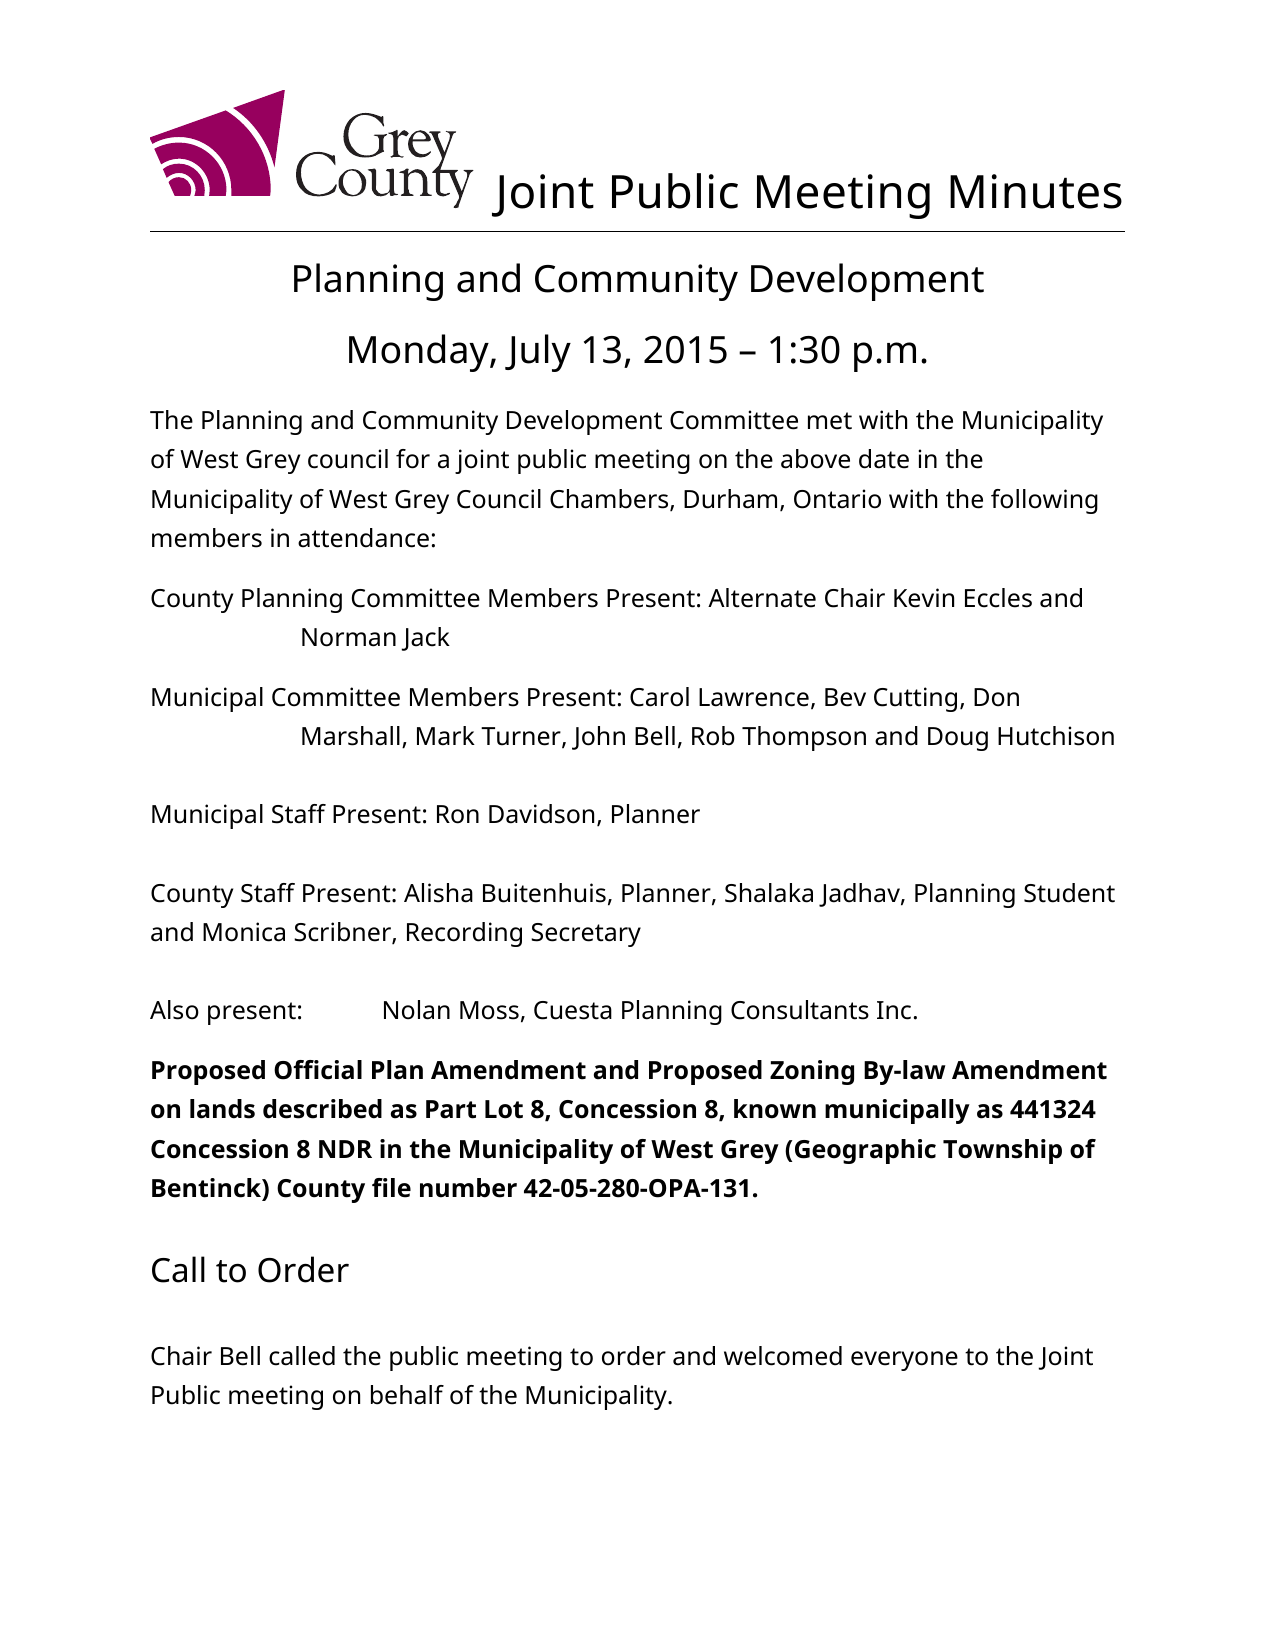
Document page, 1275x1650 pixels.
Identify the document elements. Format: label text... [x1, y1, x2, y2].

text Chair Bell called the public meeting to order and welcomed everyone to the Joint Public meeting on behalf of the Municipality. [150, 1338, 1125, 1412]
text The Planning and Community Development Committee met with the Municipality of West Grey council for a joint public meeting on the above date in the Municipality of West Grey Council Chambers, Durham, Ontario with the following members in attendance: [150, 403, 1125, 554]
subtitle Planning and Community Development [150, 252, 1125, 303]
title Joint Public Meeting Minutes [150, 90, 1125, 231]
text Municipal Committee Members Present: Carol Lawrence, Bev Cutting, Don Marshall, Mark Turner, John Bell, Rob Thompson and Doug Hutchison [150, 680, 1125, 753]
subtitle Call to Order [150, 1247, 1125, 1293]
text County Staff Present: Alisha Buitenhuis, Planner, Shalaka Jadhav, Planning Student and Monica Scribner, Recording Secretary [150, 876, 1125, 949]
text Municipal Staff Present: Ron Davidson, Planner [150, 797, 1125, 831]
text Also present: Nolan Moss, Cuesta Planning Consultants Inc. [150, 993, 1125, 1027]
text Proposed Official Plan Amendment and Proposed Zoning By-law Amendment on lands described as Part Lot 8, Concession 8, known municipally as 441324 Concession 8 NDR in the Municipality of West Grey (Geographic Township of Bentinck) County file number 42-05-280-OPA-131. [150, 1053, 1125, 1204]
text County Planning Committee Members Present: Alternate Chair Kevin Eccles and Norman Jack [150, 581, 1125, 654]
text Monday, July 13, 2015 – 1:30 p.m. [150, 323, 1125, 374]
